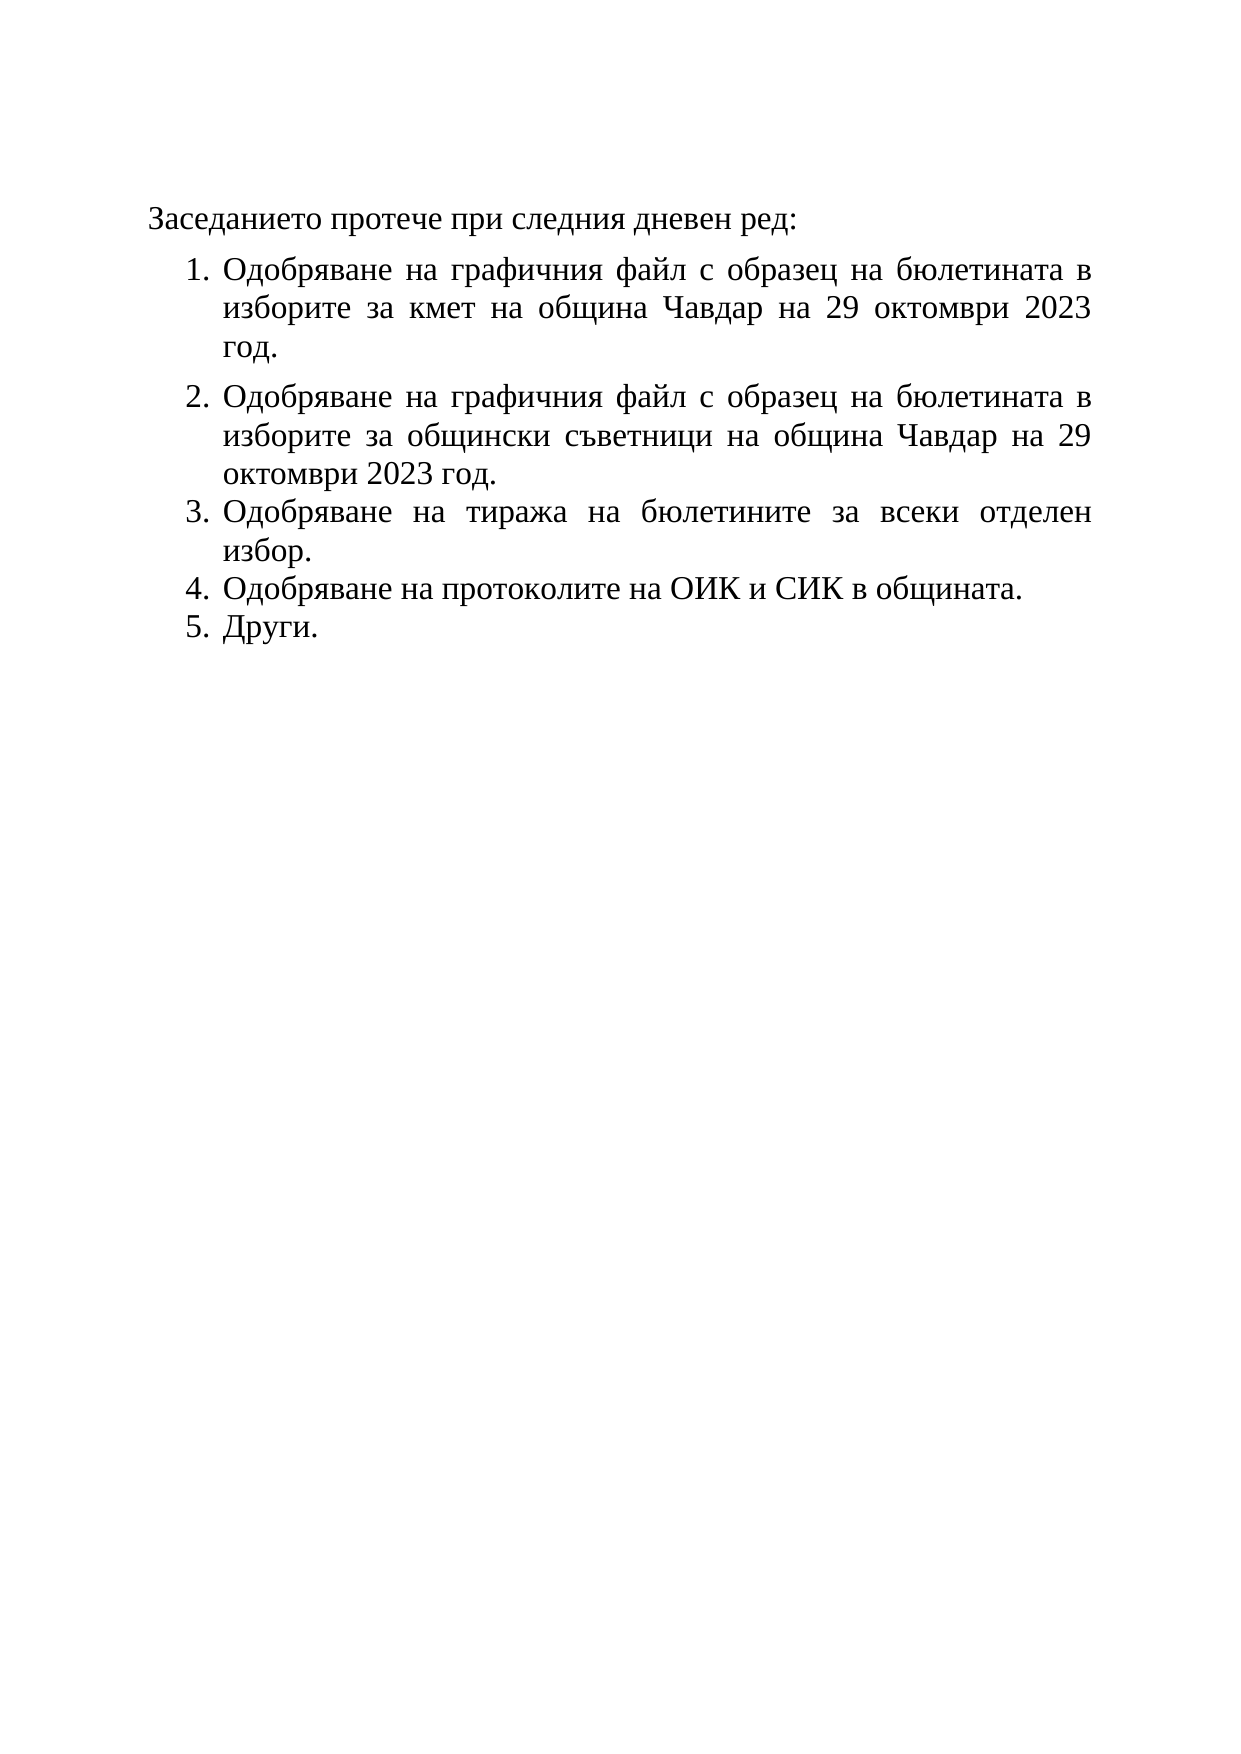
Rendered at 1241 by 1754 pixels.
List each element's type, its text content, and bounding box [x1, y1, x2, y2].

list Одобряване на протоколите на ОИК и СИК в общината. [185, 568, 1093, 607]
list Други. [185, 607, 1093, 645]
list Одобряване на тиража на бюлетините за всеки отделен избор. [185, 492, 1093, 568]
text Заседанието протече при следния дневен ред: [148, 198, 1093, 237]
list Одобряване на графичния файл с образец на бюлетината в изборите за общински съветници на община Чавдар на 29 октомври 2023 год. [185, 377, 1093, 492]
list Одобряване на графичния файл с образец на бюлетината в изборите за кмет на община Чавдар на 29 октомври 2023 год. [185, 249, 1093, 364]
